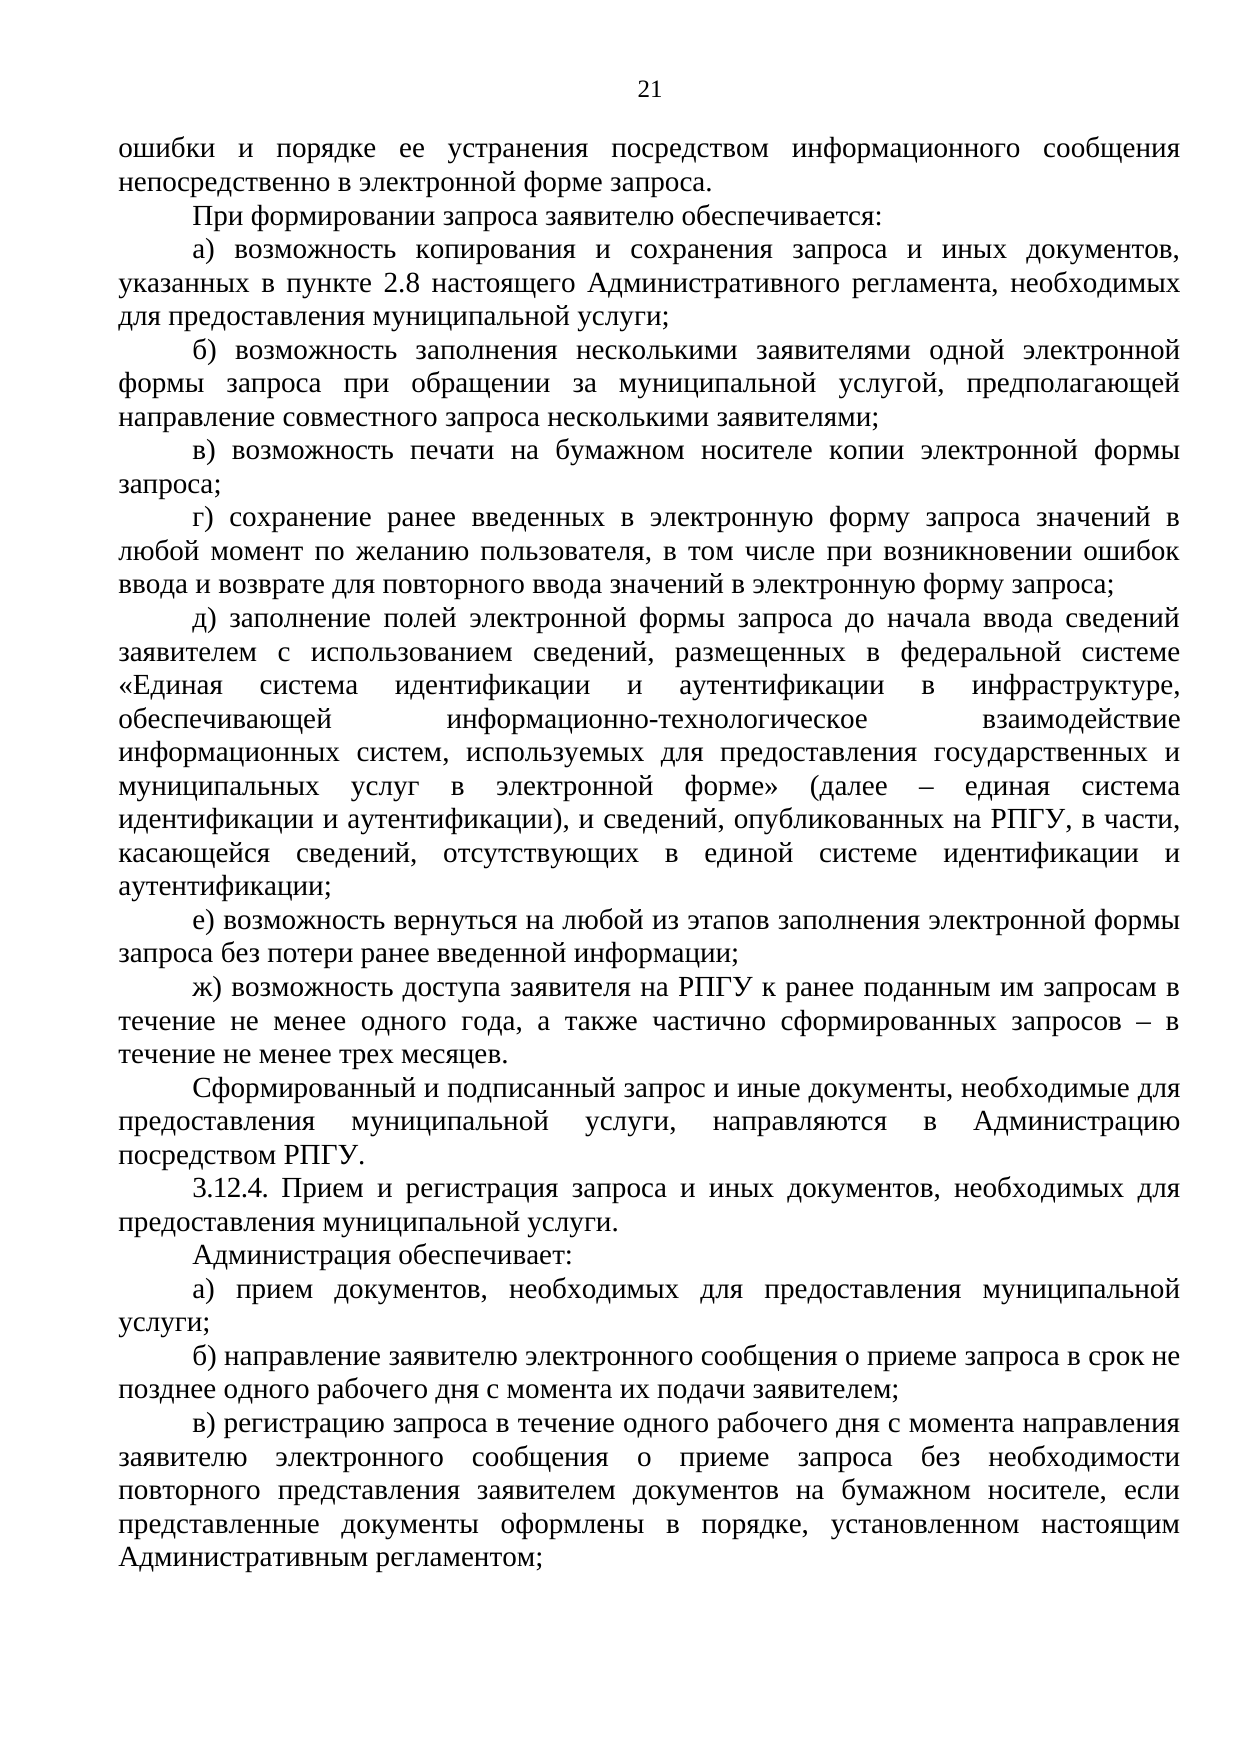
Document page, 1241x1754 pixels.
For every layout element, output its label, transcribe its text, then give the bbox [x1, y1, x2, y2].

text е) возможность вернуться на любой из этапов заполнения электронной формы запроса без потери ранее введенной информации; [118, 902, 1181, 969]
text а) возможность копирования и сохранения запроса и иных документов, указанных в пункте 2.8 настоящего Административного регламента, необходимых для предоставления муниципальной услуги; [118, 231, 1181, 332]
text б) направление заявителю электронного сообщения о приеме запроса в срок не позднее одного рабочего дня с момента их подачи заявителем; [118, 1338, 1181, 1405]
text Администрация обеспечивает: [118, 1237, 1181, 1271]
text б) возможность заполнения несколькими заявителями одной электронной формы запроса при обращении за муниципальной услугой, предполагающей направление совместного запроса несколькими заявителями; [118, 332, 1181, 432]
text При формировании запроса заявителю обеспечивается: [118, 198, 1181, 231]
text Сформированный и подписанный запрос и иные документы, необходимые для предоставления муниципальной услуги, направляются в Администрацию посредством РПГУ. [118, 1070, 1181, 1170]
text д) заполнение полей электронной формы запроса до начала ввода сведений заявителем с использованием сведений, размещенных в федеральной системе «Единая система идентификации и аутентификации в инфраструктуре, обеспечивающей информационно-технологическое взаимодействие информационных систем, используемых для предоставления государственных и муниципальных услуг в электронной форме» (далее – единая система идентификации и аутентификации), и сведений, опубликованных на РПГУ, в части, касающейся сведений, отсутствующих в единой системе идентификации и аутентификации; [118, 600, 1181, 902]
text ж) возможность доступа заявителя на РПГУ к ранее поданным им запросам в течение не менее одного года, а также частично сформированных запросов – в течение не менее трех месяцев. [118, 969, 1181, 1070]
text а) прием документов, необходимых для предоставления муниципальной услуги; [118, 1271, 1181, 1338]
text в) возможность печати на бумажном носителе копии электронной формы запроса; [118, 432, 1181, 499]
text 3.12.4. Прием и регистрация запроса и иных документов, необходимых для предоставления муниципальной услуги. [118, 1170, 1181, 1237]
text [118, 131, 1181, 198]
text в) регистрацию запроса в течение одного рабочего дня с момента направления заявителю электронного сообщения о приеме запроса без необходимости повторного представления заявителем документов на бумажном носителе, если представленные документы оформлены в порядке, установленном настоящим Административным регламентом; [118, 1405, 1181, 1573]
text г) сохранение ранее введенных в электронную форму запроса значений в любой момент по желанию пользователя, в том числе при возникновении ошибок ввода и возврате для повторного ввода значений в электронную форму запроса; [118, 499, 1181, 600]
